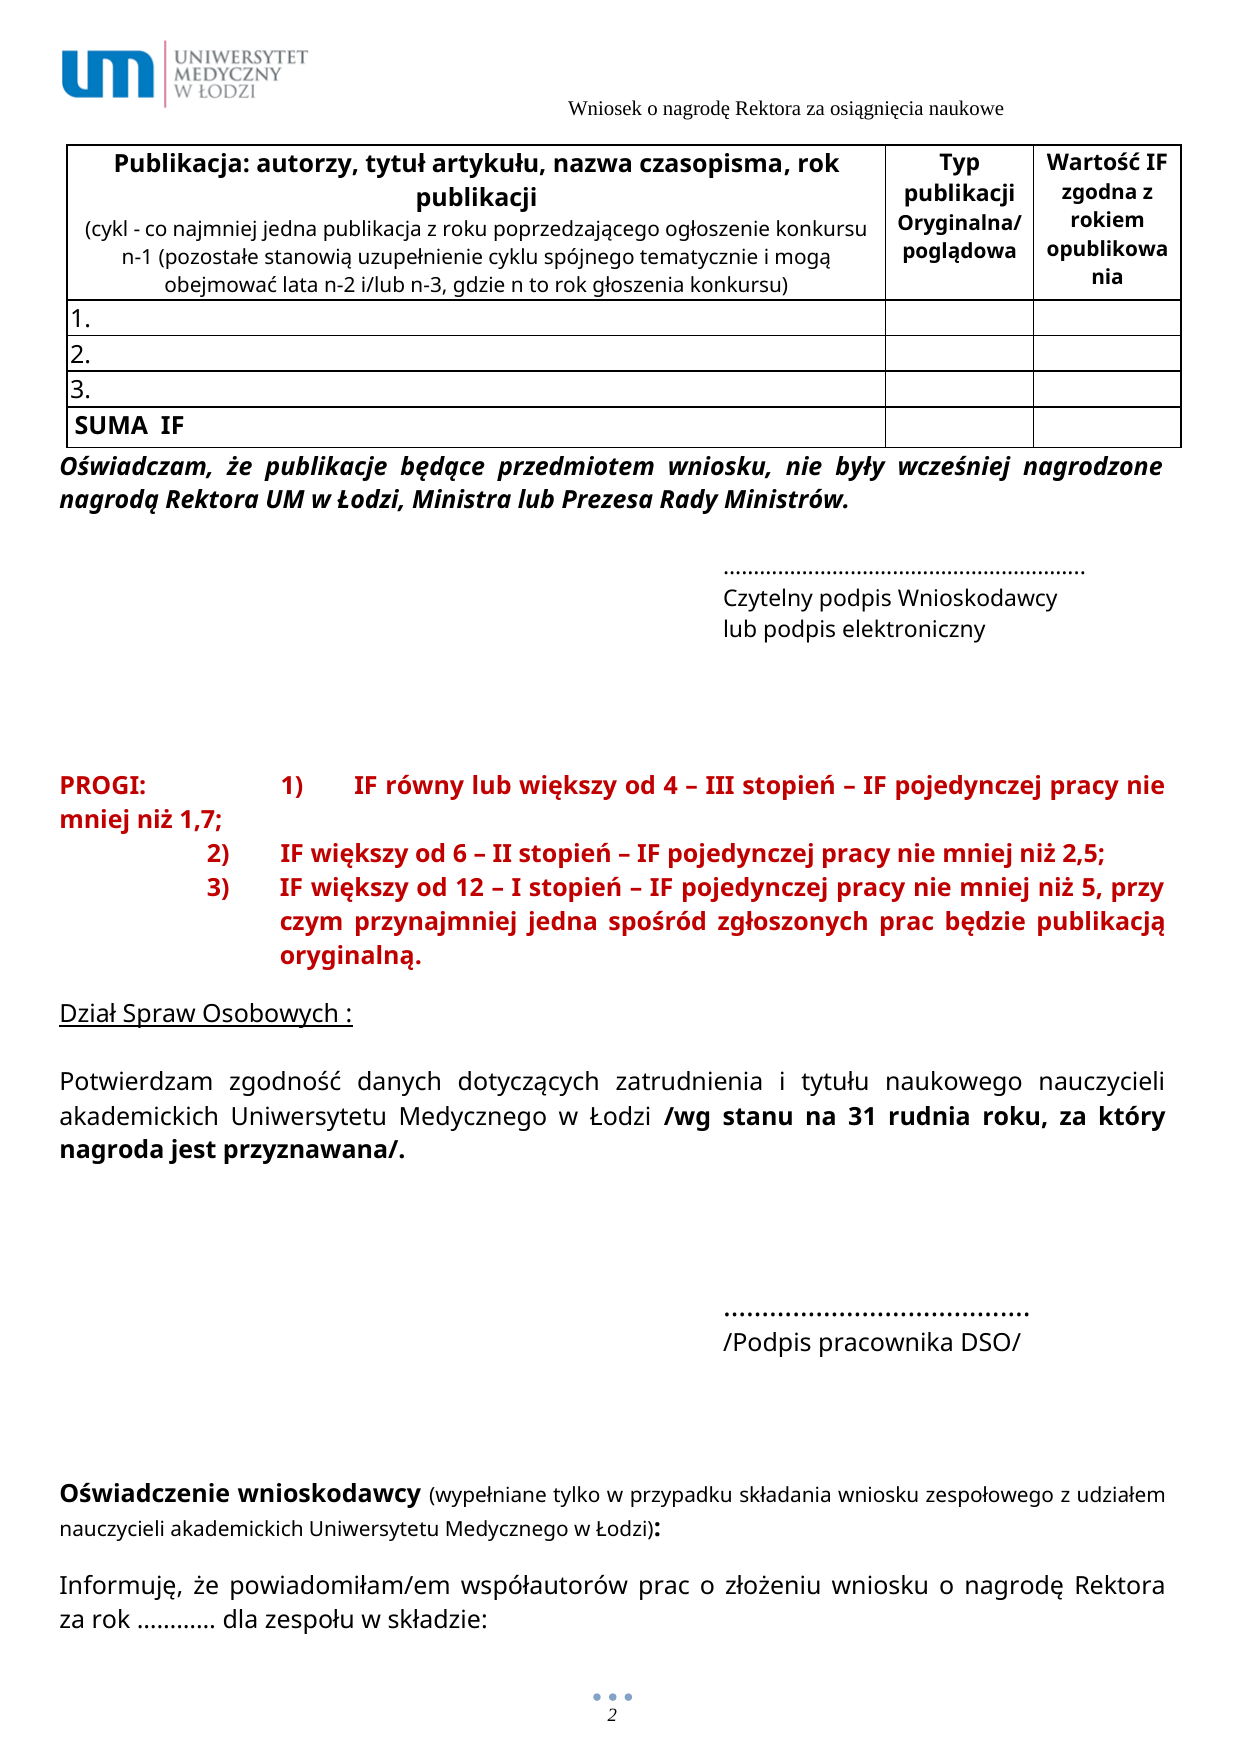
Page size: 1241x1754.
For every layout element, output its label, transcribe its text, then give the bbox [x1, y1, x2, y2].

text /Podpis pracownika DSO/ [649, 1325, 1167, 1359]
table_cell [68, 336, 885, 370]
text Czytelny podpis Wnioskodawcy [649, 582, 1167, 613]
table_cell [886, 336, 1033, 370]
text ………………….……………………………….. [649, 550, 1167, 582]
text PROGI: 1) IF równy lub większy od 4 – III stopień – IF pojedynczej pracy nie mniej niż 1,7; [59, 767, 1167, 836]
text 2) IF większy od 6 – II stopień – IF pojedynczej pracy nie mniej niż 2,5; [133, 836, 1167, 870]
table_cell [886, 372, 1033, 406]
text Informuję, że powiadomiłam/em współautorów prac o złożeniu wniosku o nagrodę Rektora za rok ………… dla zespołu w składzie: [59, 1567, 1167, 1636]
table_header Wartość IF zgodna z rokiem opublikowania [1034, 146, 1180, 299]
table_cell [68, 372, 885, 406]
table_cell [886, 301, 1033, 335]
text Oświadczenie wnioskodawcy (wypełniane tylko w przypadku składania wniosku zespołowego z udziałem nauczycieli akademickich Uniwersytetu Medycznego w Łodzi): [59, 1475, 1167, 1543]
picture [59, 29, 313, 116]
table_header Typ publikacji Oryginalna/ poglądowa [886, 146, 1033, 299]
text Oświadczam, że publikacje będące przedmiotem wniosku, nie były wcześniej nagrodzone nagrodą Rektora UM w Łodzi, Ministra lub Prezesa Rady Ministrów. [59, 448, 1167, 516]
table_cell [886, 408, 1033, 447]
table_cell [1034, 408, 1180, 447]
text Dział Spraw Osobowych : [59, 996, 1167, 1030]
table_cell [68, 301, 885, 335]
table_cell [1034, 301, 1180, 335]
text …………………………………. [59, 1285, 1167, 1325]
text 3) IF większy od 12 – I stopień – IF pojedynczej pracy nie mniej niż 5, przy czym przynajmniej jedna spośród zgłoszonych prac będzie publikacją oryginalną. [207, 870, 1167, 972]
text lub podpis elektroniczny [649, 613, 1167, 644]
table_cell [1034, 336, 1180, 370]
table_cell [1034, 372, 1180, 406]
table_header Publikacja: autorzy, tytuł artykułu, nazwa czasopisma, rok publikacji (cykl - co najmniej jedna publikacja z roku poprzedzającego ogłoszenie konkursu n-1 (pozostałe stanowią uzupełnienie cyklu spójnego tematycznie i mogą obejmować lata n-2 i/lub n-3, gdzie n to rok głoszenia konkursu) [68, 146, 885, 299]
text Potwierdzam zgodność danych dotyczących zatrudnienia i tytułu naukowego nauczycieli akademickich Uniwersytetu Medycznego w Łodzi /wg stanu na 31 rudnia roku, za który nagroda jest przyznawana/. [59, 1064, 1167, 1166]
table_cell SUMA IF [68, 408, 885, 447]
